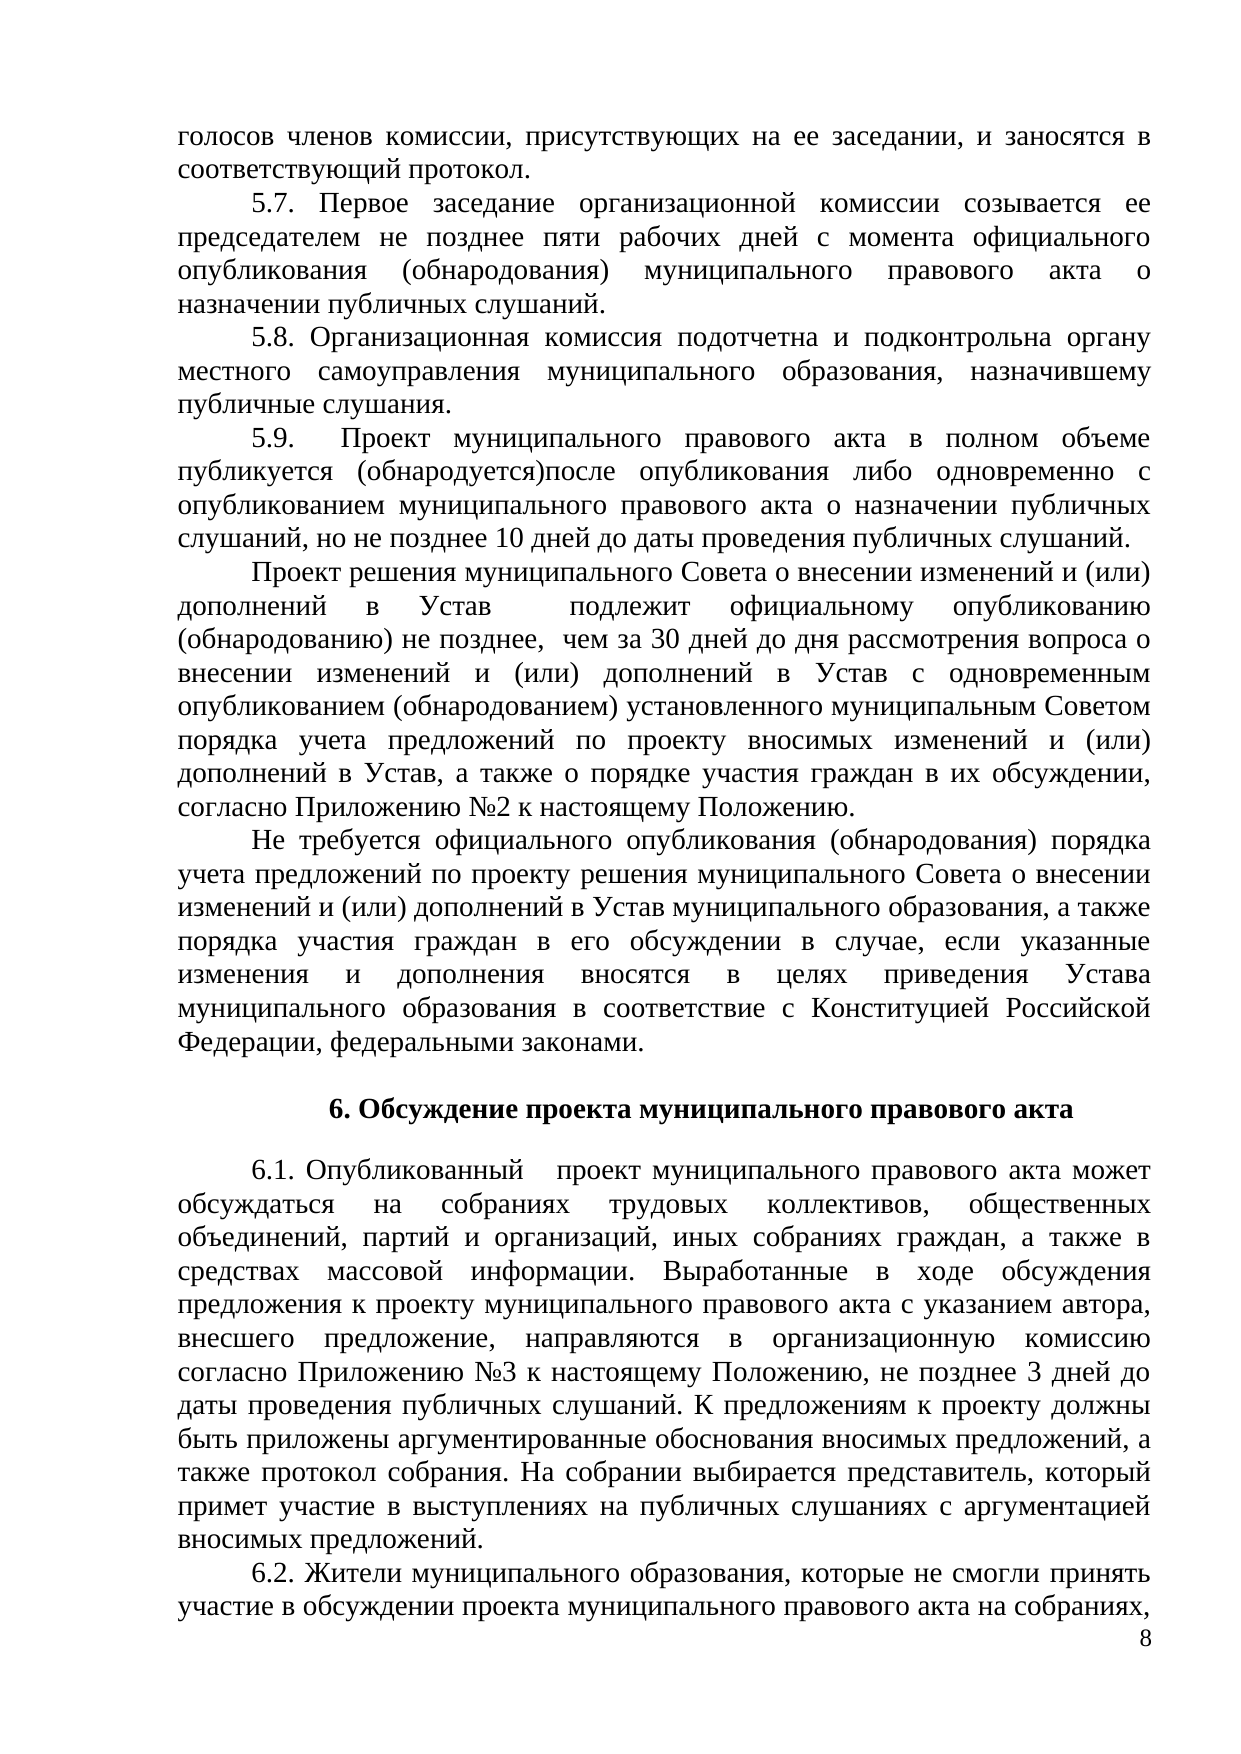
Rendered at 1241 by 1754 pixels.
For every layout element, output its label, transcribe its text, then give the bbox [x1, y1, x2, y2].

text 5.8. Организационная комиссия подотчетна и подконтрольна органу местного самоуправления муниципального образования, назначившему публичные слушания. [177, 319, 1152, 420]
text 5.9. Проект муниципального правового акта в полном объеме публикуется (обнародуется)после опубликования либо одновременно с опубликованием муниципального правового акта о назначении публичных слушаний, но не позднее 10 дней до даты проведения публичных слушаний. [177, 420, 1152, 554]
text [177, 118, 1152, 185]
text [177, 1555, 1152, 1622]
text 5.7. Первое заседание организационной комиссии созывается ее председателем не позднее пяти рабочих дней с момента официального опубликования (обнародования) муниципального правового акта о назначении публичных слушаний. [177, 185, 1152, 319]
text Проект решения муниципального Совета о внесении изменений и (или) дополнений в Устав подлежит официальному опубликованию (обнародованию) не позднее, чем за 30 дней до дня рассмотрения вопроса о внесении изменений и (или) дополнений в Устав с одновременным опубликованием (обнародованием) установленного муниципальным Советом порядка учета предложений по проекту вносимых изменений и (или) дополнений в Устав, а также о порядке участия граждан в их обсуждении, согласно Приложению №2 к настоящему Положению. [177, 554, 1152, 822]
text 6. Обсуждение проекта муниципального правового акта [177, 1091, 1152, 1124]
text Не требуется официального опубликования (обнародования) порядка учета предложений по проекту решения муниципального Совета о внесении изменений и (или) дополнений в Устав муниципального образования, а также порядка участия граждан в его обсуждении в случае, если указанные изменения и дополнения вносятся в целях приведения Устава муниципального образования в соответствие с Конституцией Российской Федерации, федеральными законами. [177, 822, 1152, 1057]
text 6.1. Опубликованный проект муниципального правового акта может обсуждаться на собраниях трудовых коллективов, общественных объединений, партий и организаций, иных собраниях граждан, а также в средствах массовой информации. Выработанные в ходе обсуждения предложения к проекту муниципального правового акта с указанием автора, внесшего предложение, направляются в организационную комиссию согласно Приложению №3 к настоящему Положению, не позднее 3 дней до даты проведения публичных слушаний. К предложениям к проекту должны быть приложены аргументированные обоснования вносимых предложений, а также протокол собрания. На собрании выбирается представитель, который примет участие в выступлениях на публичных слушаниях с аргументацией вносимых предложений. [177, 1152, 1152, 1555]
